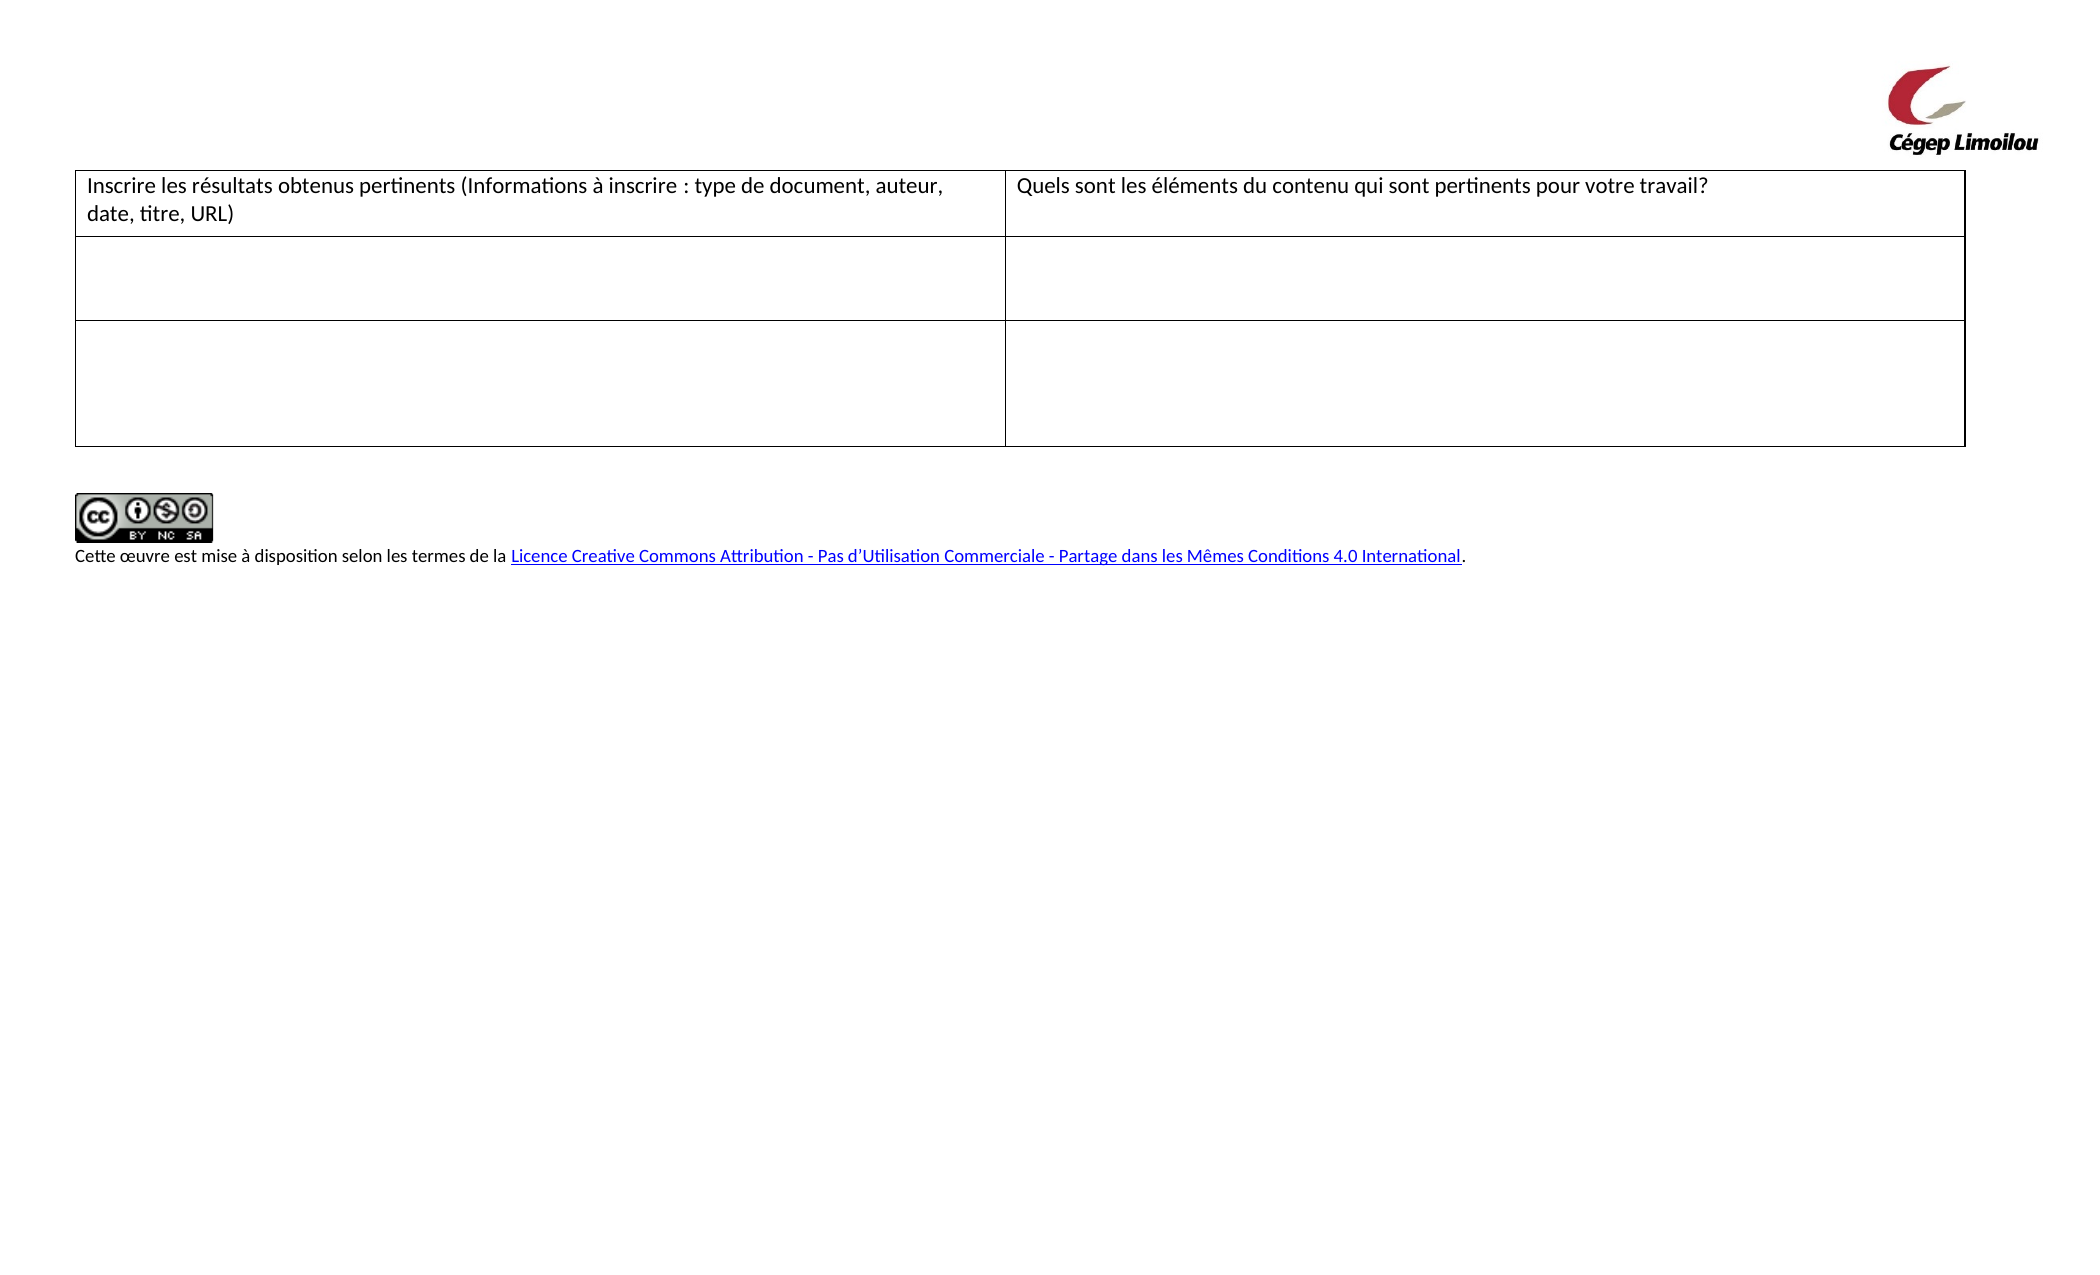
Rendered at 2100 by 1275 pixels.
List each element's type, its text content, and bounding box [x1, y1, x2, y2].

picture [1856, 49, 2066, 168]
table_cell [76, 321, 1005, 446]
table_cell [1006, 321, 1964, 446]
table_header Quels sont les éléments du contenu qui sont pertinents pour votre travail? [1006, 171, 1964, 236]
picture [75, 493, 214, 543]
text Cette œuvre est mise à disposition selon les termes de la Licence Creative Commons Attribution - Pas d’Utilisation Commerciale - Partage dans les Mêmes Conditions 4.0 International. [75, 494, 2025, 567]
table_header Inscrire les résultats obtenus pertinents (Informations à inscrire : type de document, auteur, date, titre, URL) [76, 171, 1005, 236]
table_cell [1006, 237, 1964, 320]
table_cell [76, 237, 1005, 320]
